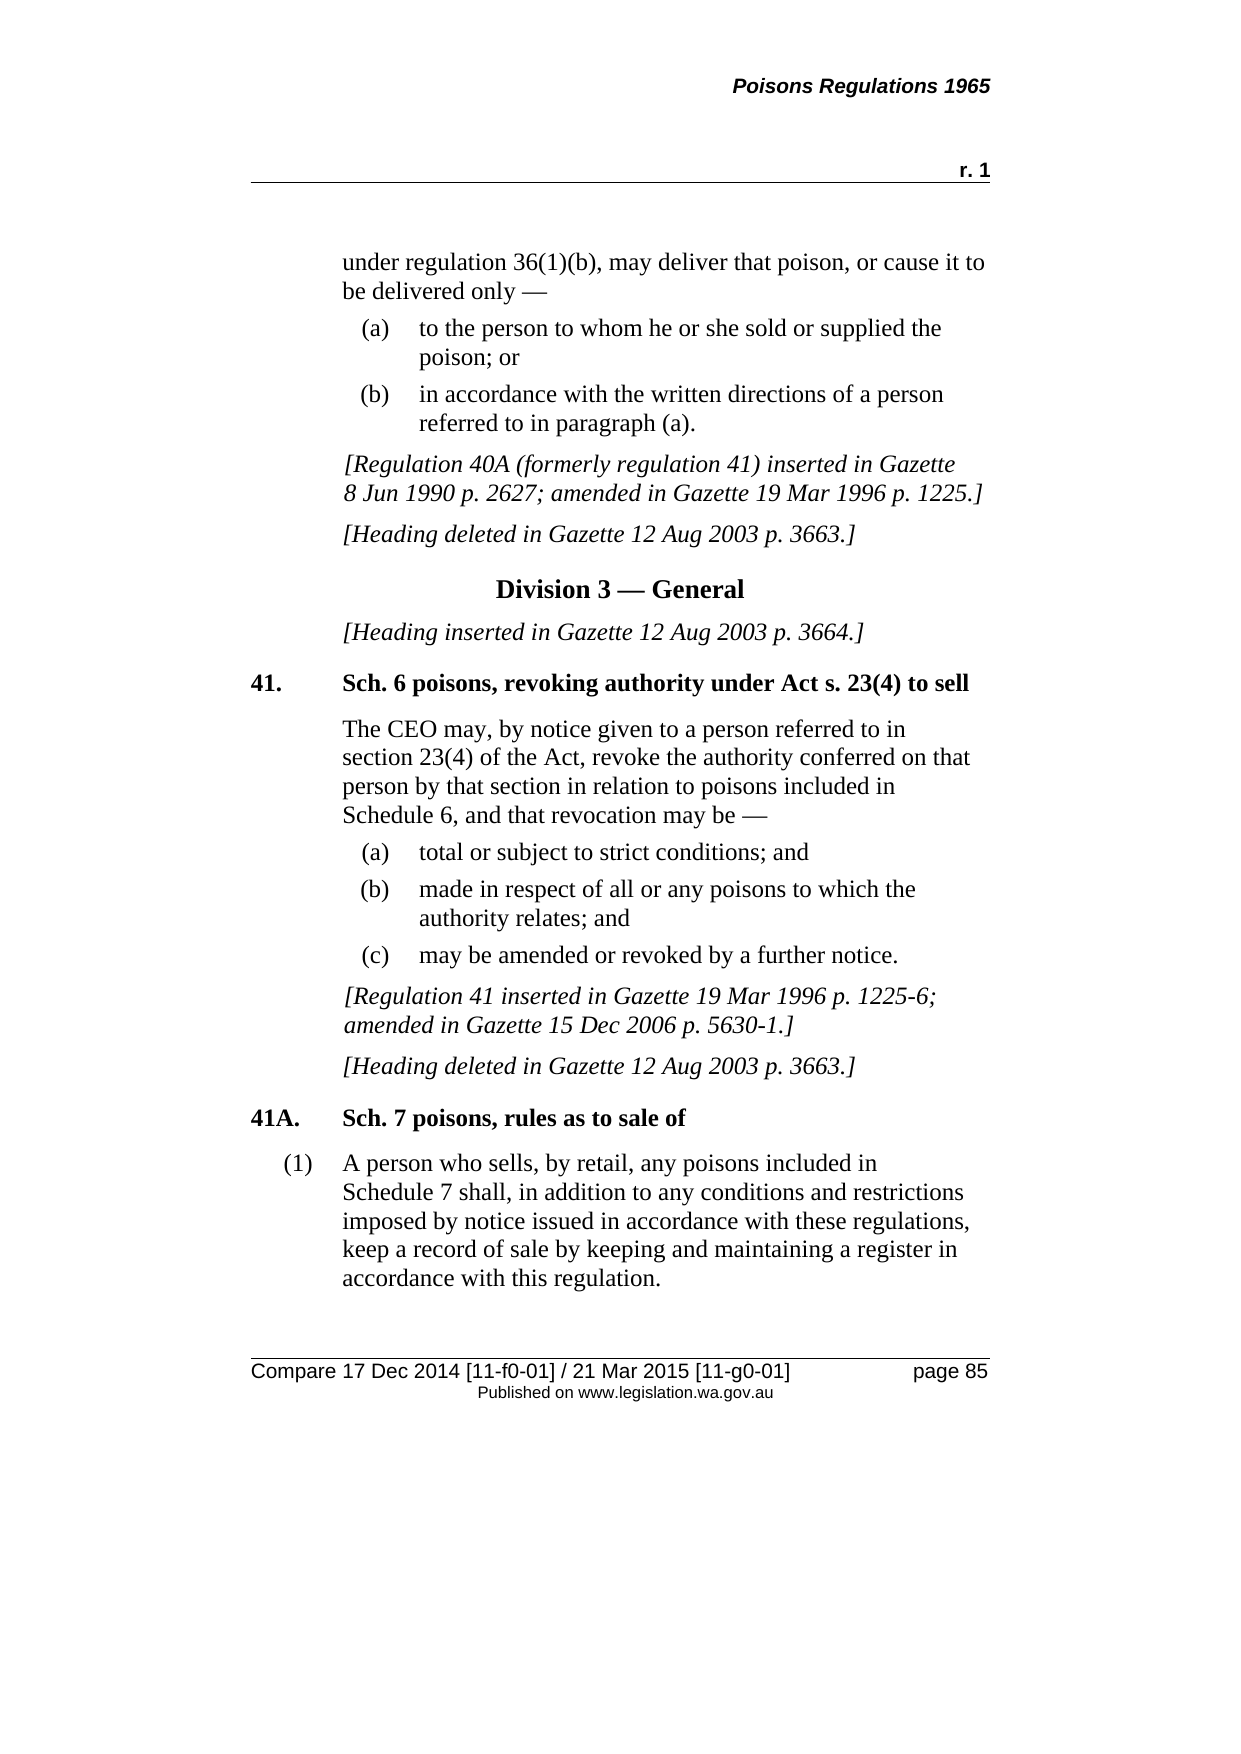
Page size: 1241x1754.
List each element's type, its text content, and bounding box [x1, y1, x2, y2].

text (a) total or subject to strict conditions; and [251, 837, 990, 866]
subtitle [Heading inserted in Gazette 12 Aug 2003 p. 3664.] [251, 617, 990, 645]
subtitle 41A. Sch. 7 poisons, rules as to sale of [251, 1103, 990, 1132]
text (c) may be amended or revoked by a further notice. [251, 940, 990, 969]
text (a) to the person to whom he or she sold or supplied the poison; or [251, 313, 990, 371]
text [Regulation 41 inserted in Gazette 19 Mar 1996 p. 1225-6; amended in Gazette 15 Dec 2006 p. 5630-1.] [251, 981, 990, 1039]
text (b) made in respect of all or any poisons to which the authority relates; and [251, 874, 990, 932]
subtitle [Heading deleted in Gazette 12 Aug 2003 p. 3663.] [251, 519, 990, 548]
subtitle [Heading deleted in Gazette 12 Aug 2003 p. 3663.] [251, 1051, 990, 1080]
subtitle Division 3 — General [251, 573, 990, 604]
text [Regulation 40A (formerly regulation 41) inserted in Gazette 8 Jun 1990 p. 2627; amended in Gazette 19 Mar 1996 p. 1225.] [251, 449, 990, 507]
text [251, 247, 990, 305]
text (b) in accordance with the written directions of a person referred to in paragraph (a). [251, 379, 990, 437]
text (1) A person who sells, by retail, any poisons included in Schedule 7 shall, in addition to any conditions and restrictions imposed by notice issued in accordance with these regulations, keep a record of sale by keeping and maintaining a register in accordance with this regulation. [251, 1148, 990, 1292]
text The CEO may, by notice given to a person referred to in section 23(4) of the Act, revoke the authority conferred on that person by that section in relation to poisons included in Schedule 6, and that revocation may be — [251, 714, 990, 829]
subtitle 41. Sch. 6 poisons, revoking authority under Act s. 23(4) to sell [251, 668, 990, 697]
